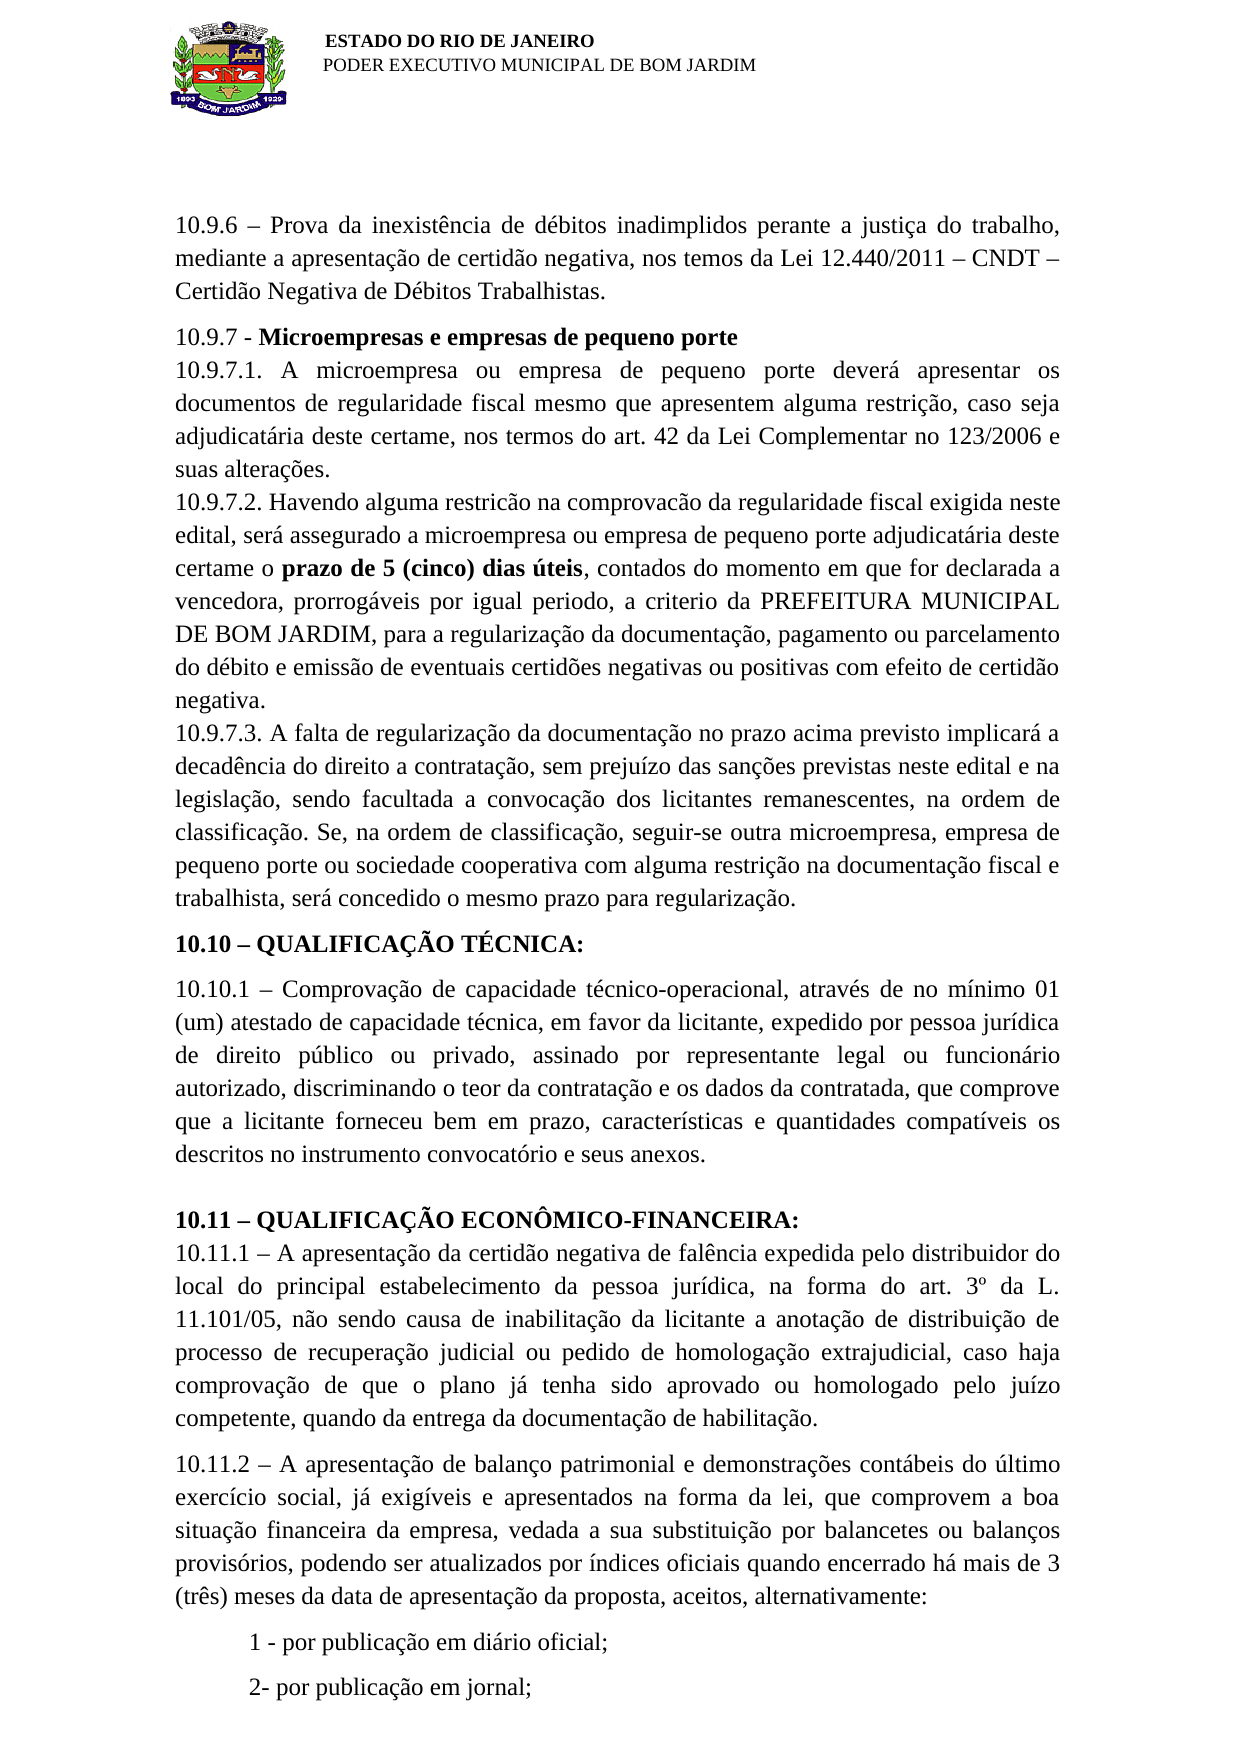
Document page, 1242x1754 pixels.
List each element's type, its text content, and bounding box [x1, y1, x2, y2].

text 2- por publicação em jornal; [175, 1672, 1067, 1701]
text 10.9.7.3. A falta de regularização da documentação no prazo acima previsto implicará a decadência do direito a contratação, sem prejuízo das sanções previstas neste edital e na legislação, sendo facultada a convocação dos licitantes remanescentes, na ordem de classificação. Se, na ordem de classificação, seguir-se outra microempresa, empresa de pequeno porte ou sociedade cooperativa com alguma restrição na documentação fiscal e trabalhista, será concedido o mesmo prazo para regularização. [175, 718, 1061, 912]
text 10.10 – QUALIFICAÇÃO TÉCNICA: [175, 929, 1061, 957]
text 10.10.1 – Comprovação de capacidade técnico-operacional, através de no mínimo 01 (um) atestado de capacidade técnica, em favor da licitante, expedido por pessoa jurídica de direito público ou privado, assinado por representante legal ou funcionário autorizado, discriminando o teor da contratação e os dados da contratada, que comprove que a licitante forneceu bem em prazo, características e quantidades compatíveis os descritos no instrumento convocatório e seus anexos. [175, 974, 1061, 1168]
text 10.11 – QUALIFICAÇÃO ECONÔMICO-FINANCEIRA: [175, 1205, 1061, 1234]
text 10.9.7 - Microempresas e empresas de pequeno porte [175, 322, 1061, 351]
text 10.9.7.1. A microempresa ou empresa de pequeno porte deverá apresentar os documentos de regularidade fiscal mesmo que apresentem alguma restrição, caso seja adjudicatária deste certame, nos termos do art. 42 da Lei Complementar no 123/2006 e suas alterações. [175, 355, 1061, 483]
text 10.9.7.2. Havendo alguma restricão na comprovacão da regularidade fiscal exigida neste edital, será assegurado a microempresa ou empresa de pequeno porte adjudicatária deste certame o prazo de 5 (cinco) dias úteis, contados do momento em que for declarada a vencedora, prorrogáveis por igual periodo, a criterio da PREFEITURA MUNICIPAL DE BOM JARDIM, para a regularização da documentação, pagamento ou parcelamento do débito e emissão de eventuais certidões negativas ou positivas com efeito de certidão negativa. [175, 487, 1061, 714]
text 10.11.1 – A apresentação da certidão negativa de falência expedida pelo distribuidor do local do principal estabelecimento da pessoa jurídica, na forma do art. 3º da L. 11.101/05, não sendo causa de inabilitação da licitante a anotação de distribuição de processo de recuperação judicial ou pedido de homologação extrajudicial, caso haja comprovação de que o plano já tenha sido aprovado ou homologado pelo juízo competente, quando da entrega da documentação de habilitação. [175, 1238, 1061, 1432]
text 10.11.2 – A apresentação de balanço patrimonial e demonstrações contábeis do último exercício social, já exigíveis e apresentados na forma da lei, que comprovem a boa situação financeira da empresa, vedada a sua substituição por balancetes ou balanços provisórios, podendo ser atualizados por índices oficiais quando encerrado há mais de 3 (três) meses da data de apresentação da proposta, aceitos, alternativamente: [175, 1449, 1061, 1610]
text 10.9.6 – Prova da inexistência de débitos inadimplidos perante a justiça do trabalho, mediante a apresentação de certidão negativa, nos temos da Lei 12.440/2011 – CNDT – Certidão Negativa de Débitos Trabalhistas. [175, 210, 1061, 305]
text 1 - por publicação em diário oficial; [175, 1627, 1067, 1655]
picture [167, 19, 290, 117]
